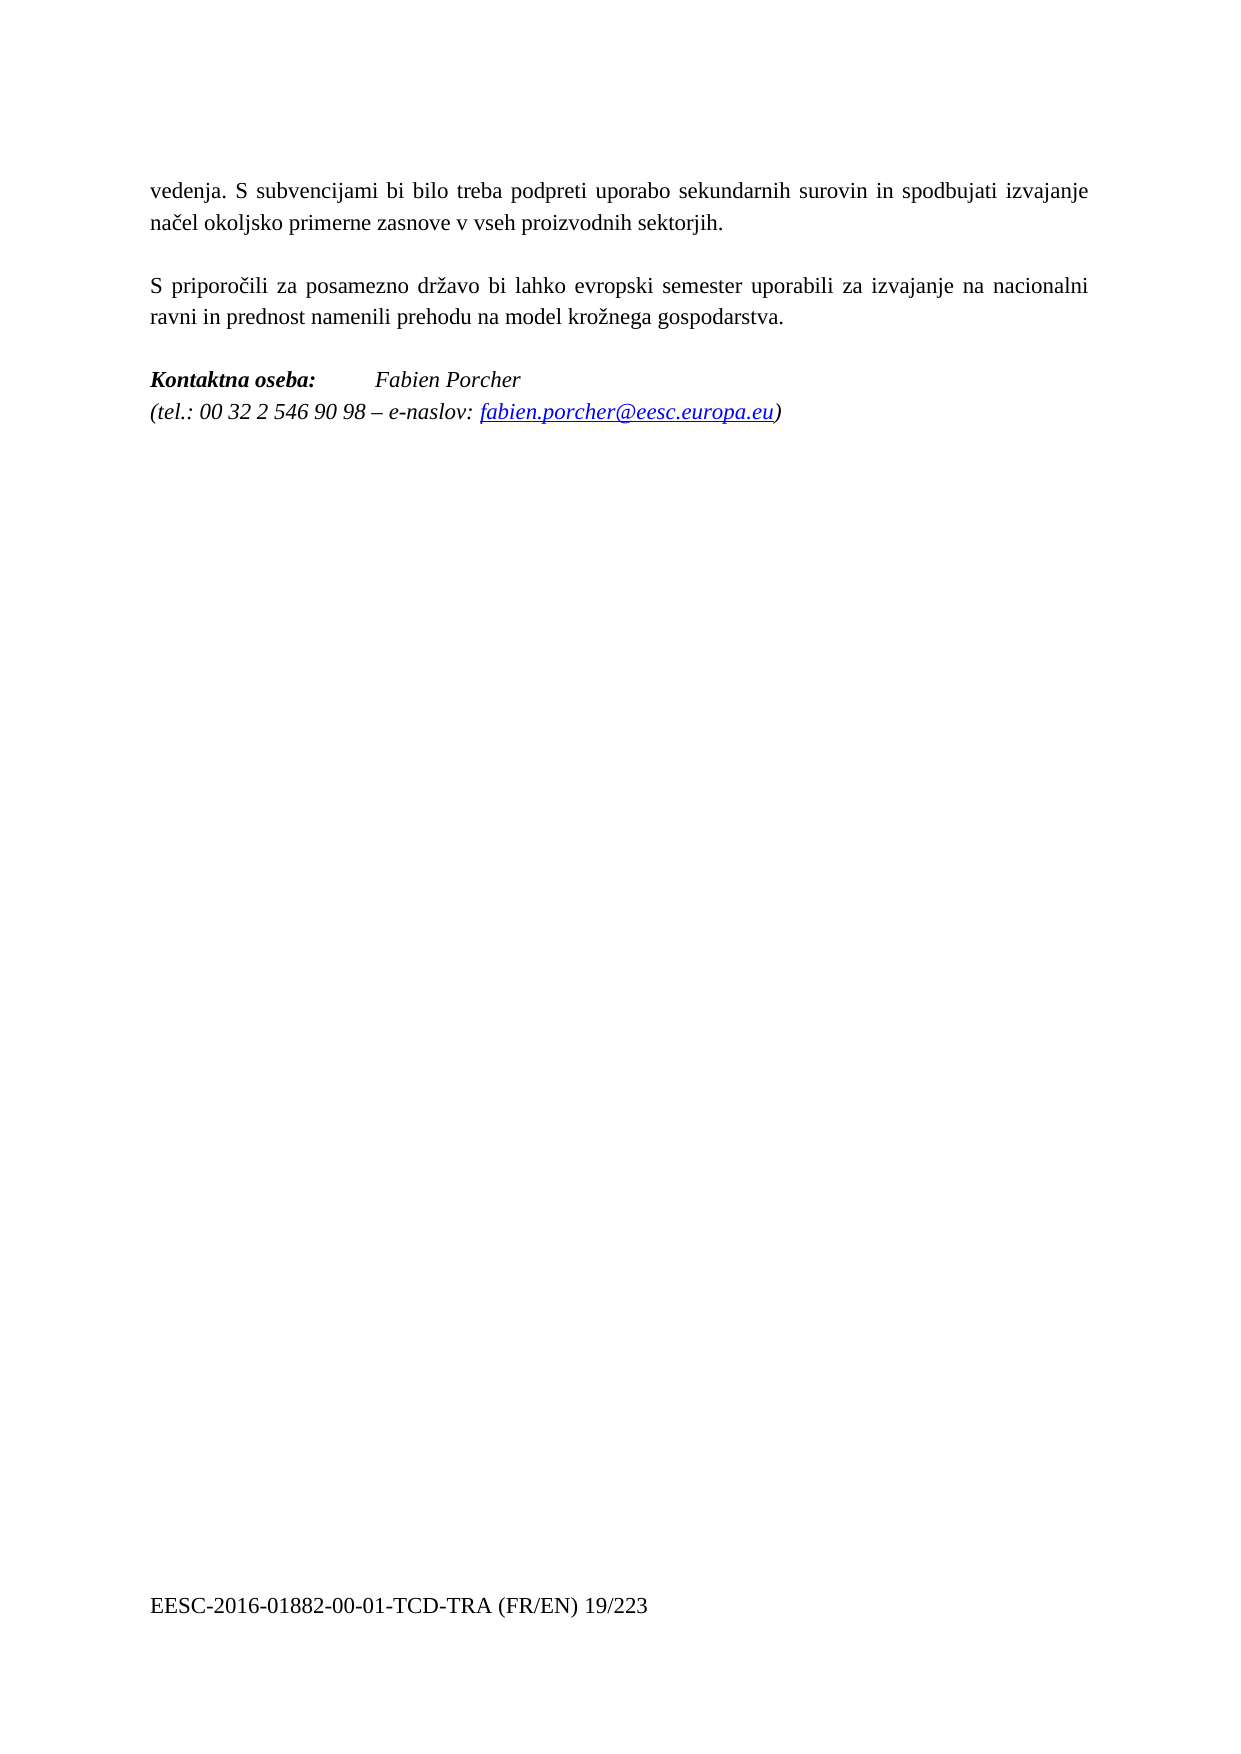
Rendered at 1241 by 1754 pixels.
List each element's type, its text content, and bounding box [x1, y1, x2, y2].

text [150, 177, 1090, 235]
text (tel.: 00 32 2 546 90 98 – e-naslov: fabien.porcher@eesc.europa.eu) [150, 398, 1090, 424]
text S priporočili za posamezno državo bi lahko evropski semester uporabili za izvajanje na nacionalni ravni in prednost namenili prehodu na model krožnega gospodarstva. [150, 272, 1090, 330]
text Kontaktna oseba: Fabien Porcher [150, 367, 1090, 393]
